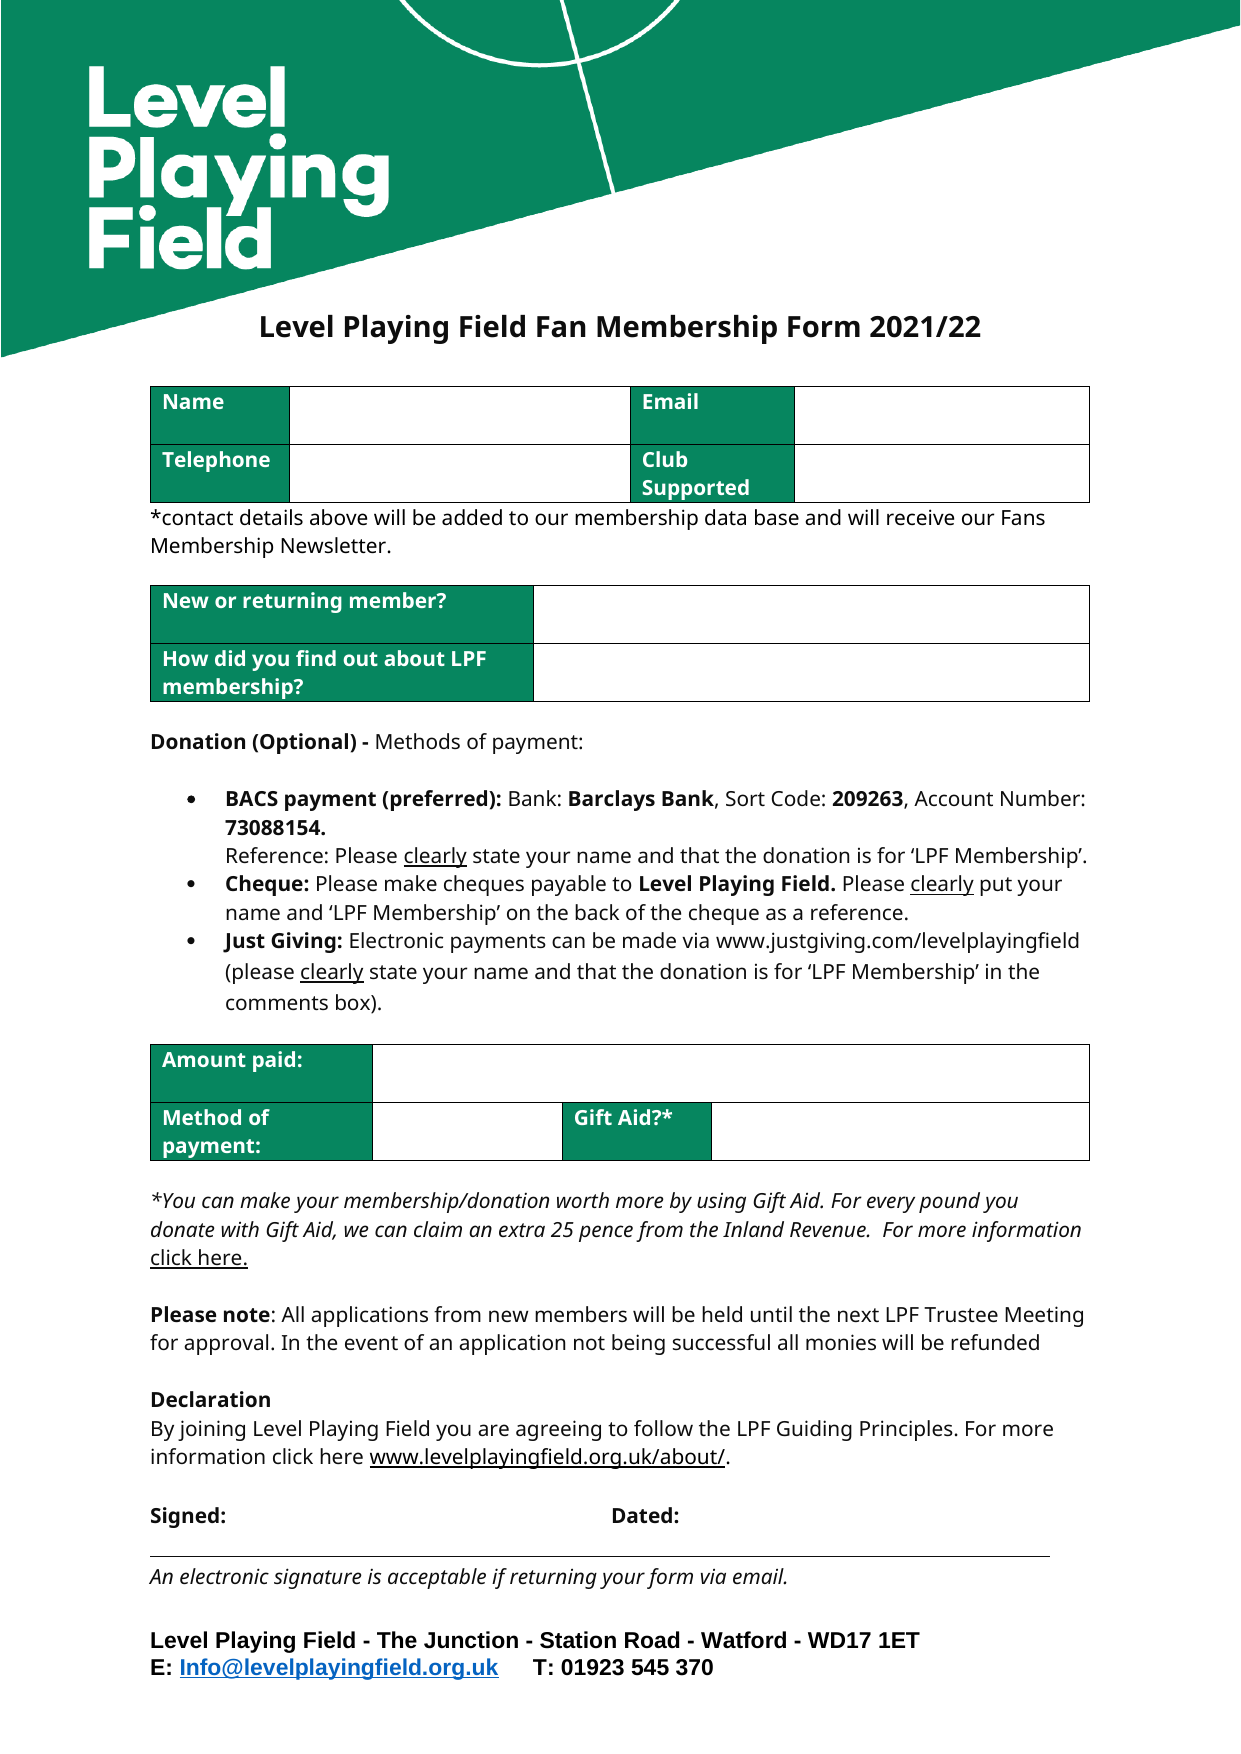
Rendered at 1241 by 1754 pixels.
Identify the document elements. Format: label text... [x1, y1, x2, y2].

table_header [290, 387, 630, 444]
table_cell Gift Aid?* [563, 1103, 711, 1160]
text Declaration [150, 1385, 1090, 1414]
table_cell [795, 445, 1089, 502]
table_header [373, 1045, 1089, 1102]
text Donation (Optional) - Methods of payment: [150, 727, 1090, 756]
list BACS payment (preferred): Bank: Barclays Bank, Sort Code: 209263, Account Number: 73088154. [187, 784, 1090, 841]
table_cell Method of payment: [151, 1103, 372, 1160]
picture [1, 0, 1241, 377]
text *contact details above will be added to our membership data base and will receive our Fans Membership Newsletter. [150, 503, 1090, 559]
text Level Playing Field Fan Membership Form 2021/22 [150, 306, 1090, 346]
table_cell Telephone [151, 445, 289, 502]
text An electronic signature is acceptable if returning your form via email. [150, 1562, 1090, 1591]
table_header Email [631, 387, 794, 444]
table_cell [373, 1103, 562, 1160]
table_cell [534, 644, 1089, 701]
table_header Name [151, 387, 289, 444]
table_header Amount paid: [151, 1045, 372, 1102]
table_cell [290, 445, 630, 502]
table_header [534, 586, 1089, 643]
text Please note: All applications from new members will be held until the next LPF Trustee Meeting for approval. In the event of an application not being successful all monies will be refunded [150, 1300, 1090, 1357]
text Reference: Please clearly state your name and that the donation is for ‘LPF Membership’. [225, 841, 1090, 869]
text By joining Level Playing Field you are agreeing to follow the LPF Guiding Principles. For more information click here www.levelplayingfield.org.uk/about/. [150, 1414, 1090, 1471]
table_cell [712, 1103, 1089, 1160]
list Just Giving: Electronic payments can be made via www.justgiving.com/levelplayingfield (please clearly state your name and that the donation is for ‘LPF Membership’ in the comments box). [187, 926, 1090, 1016]
text Signed: Dated: [150, 1501, 1090, 1560]
table_header New or returning member? [151, 586, 533, 643]
table_cell Club Supported [631, 445, 794, 502]
table_cell How did you find out about LPF membership? [151, 644, 533, 701]
text *You can make your membership/donation worth more by using Gift Aid. For every pound you donate with Gift Aid, we can claim an extra 25 pence from the Inland Revenue. For more information click here. [150, 1186, 1090, 1272]
list Cheque: Please make cheques payable to Level Playing Field. Please clearly put your name and ‘LPF Membership’ on the back of the cheque as a reference. [187, 869, 1090, 926]
table_header [795, 387, 1089, 444]
